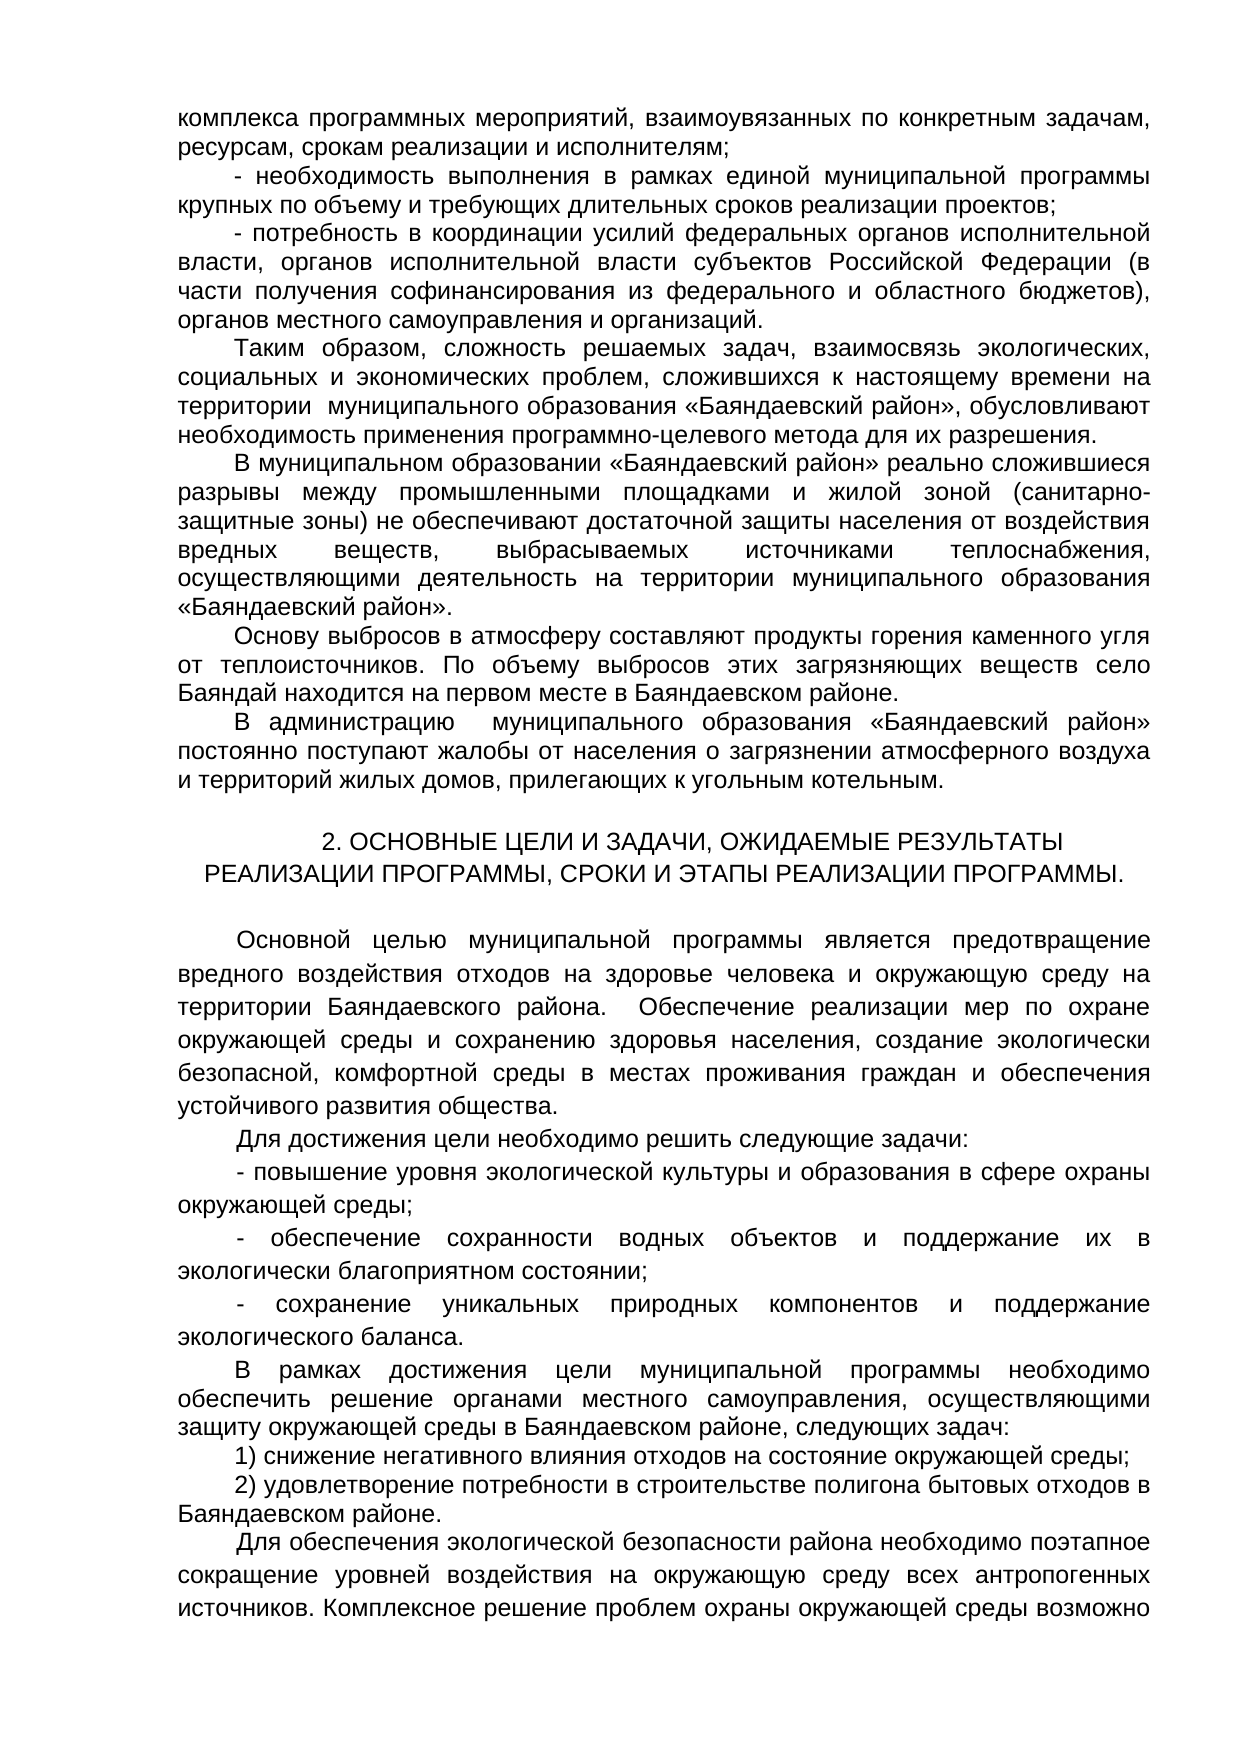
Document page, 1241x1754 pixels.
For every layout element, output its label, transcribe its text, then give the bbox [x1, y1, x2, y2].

text - потребность в координации усилий федеральных органов исполнительной власти, органов исполнительной власти субъектов Российской Федерации (в части получения софинансирования из федерального и областного бюджетов), органов местного самоуправления и организаций. [177, 218, 1152, 333]
text 2. ОСНОВНЫЕ ЦЕЛИ И ЗАДАЧИ, ОЖИДАЕМЫЕ РЕЗУЛЬТАТЫ РЕАЛИЗАЦИИ ПРОГРАММЫ, СРОКИ И ЭТАПЫ РЕАЛИЗАЦИИ ПРОГРАММЫ. [177, 826, 1152, 888]
text Основу выбросов в атмосферу составляют продукты горения каменного угля от теплоисточников. По объему выбросов этих загрязняющих веществ село Баяндай находится на первом месте в Баяндаевском районе. [177, 621, 1152, 707]
text 1) снижение негативного влияния отходов на состояние окружающей среды; [177, 1441, 1152, 1470]
text В администрацию муниципального образования «Баяндаевский район» постоянно поступают жалобы от населения о загрязнении атмосферного воздуха и территорий жилых домов, прилегающих к угольным котельным. [177, 707, 1152, 793]
text В муниципальном образовании «Баяндаевский район» реально сложившиеся разрывы между промышленными площадками и жилой зоной (санитарно-защитные зоны) не обеспечивают достаточной защиты населения от воздействия вредных веществ, выбрасываемых источниками теплоснабжения, осуществляющими деятельность на территории муниципального образования «Баяндаевский район». [177, 448, 1152, 621]
text В рамках достижения цели муниципальной программы необходимо обеспечить решение органами местного самоуправления, осуществляющими защиту окружающей среды в Баяндаевском районе, следующих задач: [177, 1355, 1152, 1441]
text 2) удовлетворение потребности в строительстве полигона бытовых отходов в Баяндаевском районе. [177, 1470, 1152, 1527]
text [177, 1527, 1152, 1622]
text - необходимость выполнения в рамках единой муниципальной программы крупных по объему и требующих длительных сроков реализации проектов; [177, 161, 1152, 218]
text Для достижения цели необходимо решить следующие задачи: [177, 1124, 1152, 1152]
text - обеспечение сохранности водных объектов и поддержание их в экологически благоприятном состоянии; [177, 1223, 1152, 1284]
text Основной целью муниципальной программы является предотвращение вредного воздействия отходов на здоровье человека и окружающую среду на территории Баяндаевского района. Обеспечение реализации мер по охране окружающей среды и сохранению здоровья населения, создание экологически безопасной, комфортной среды в местах проживания граждан и обеспечения устойчивого развития общества. [177, 926, 1152, 1119]
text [177, 103, 1152, 161]
text - сохранение уникальных природных компонентов и поддержание экологического баланса. [177, 1289, 1152, 1351]
text Таким образом, сложность решаемых задач, взаимосвязь экологических, социальных и экономических проблем, сложившихся к настоящему времени на территории муниципального образования «Баяндаевский район», обусловливают необходимость применения программно-целевого метода для их разрешения. [177, 333, 1152, 448]
text - повышение уровня экологической культуры и образования в сфере охраны окружающей среды; [177, 1157, 1152, 1218]
